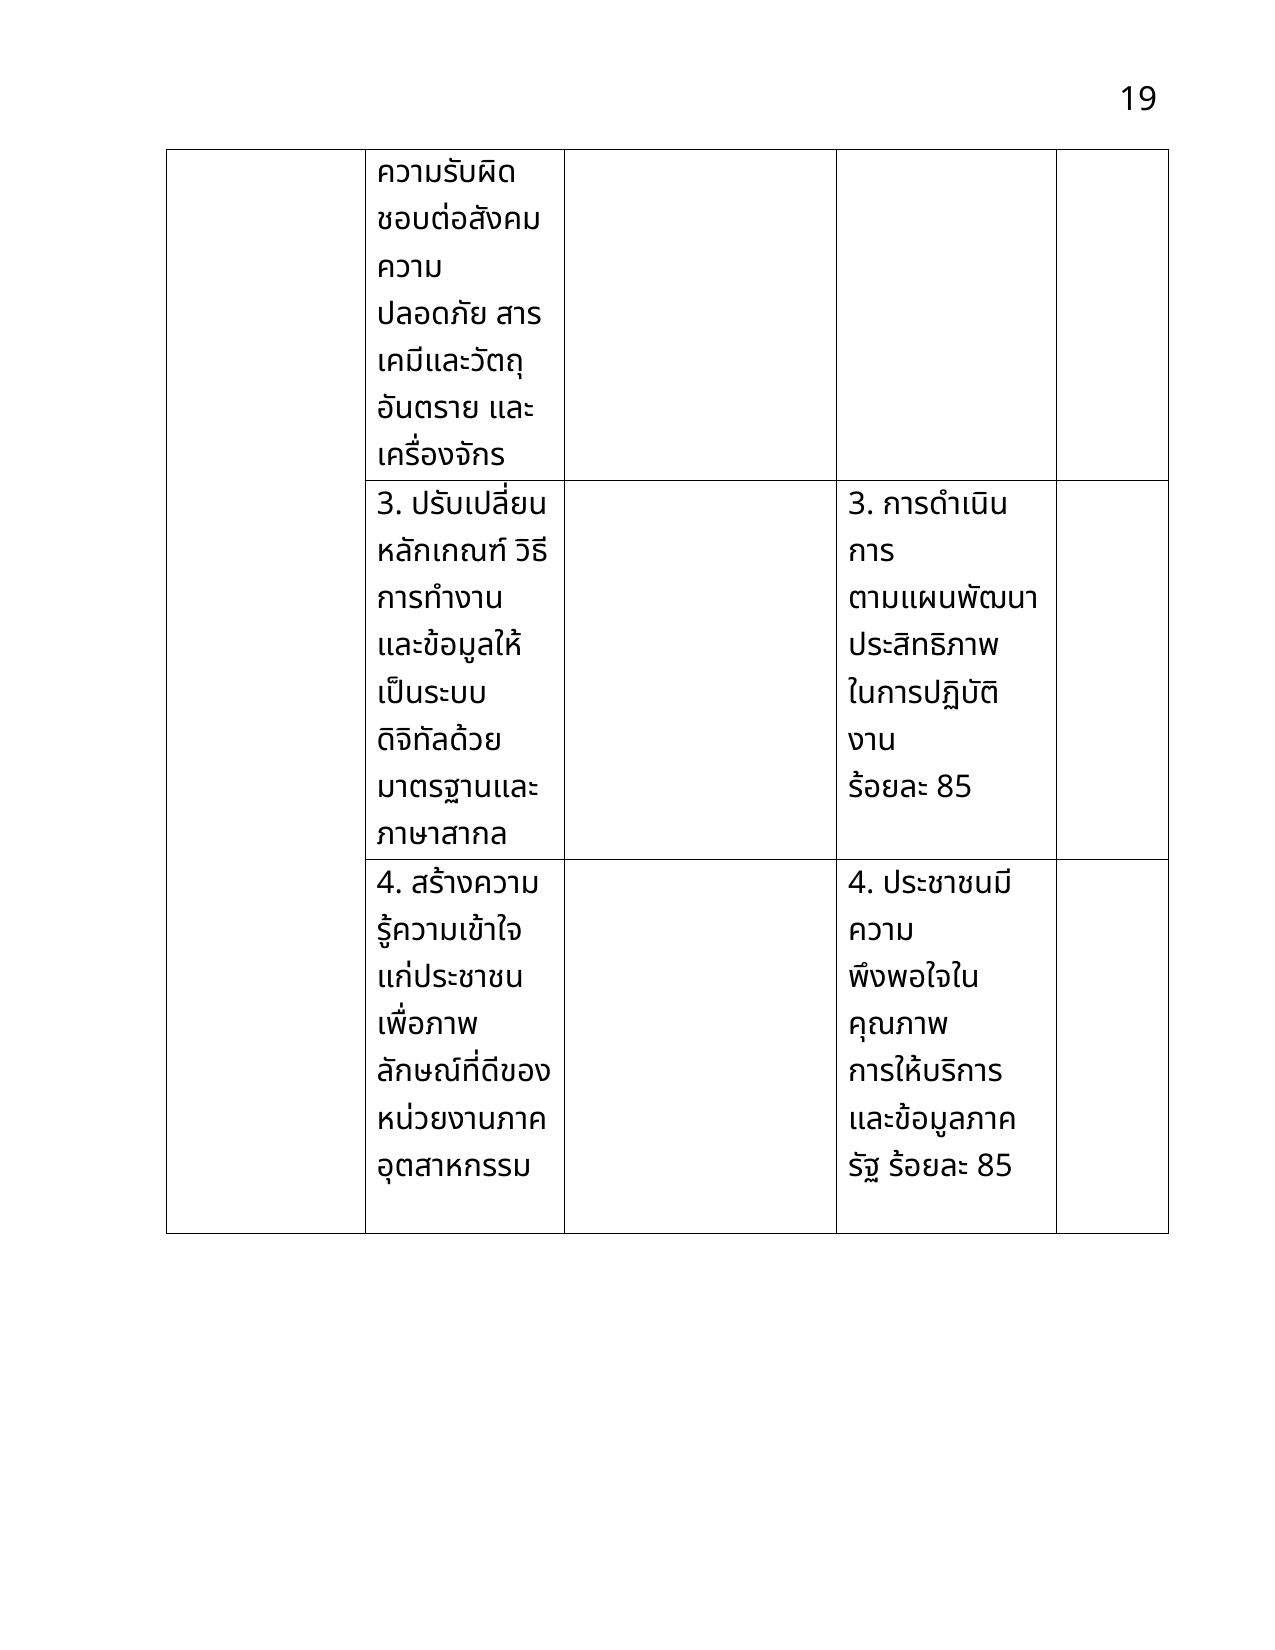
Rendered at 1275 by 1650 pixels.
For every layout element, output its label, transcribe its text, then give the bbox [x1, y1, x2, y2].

table_cell 3. ปรับเปลี่ยนหลักเกณฑ์ วิธีการทำงาน และข้อมูลให้เป็นระบบดิจิทัลด้วยมาตรฐานและภาษาสากล [366, 481, 564, 859]
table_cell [366, 150, 564, 480]
table_cell [565, 150, 836, 480]
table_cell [837, 150, 1056, 480]
table_cell 4. ประชาชนมีความ พึงพอใจในคุณภาพ การให้บริการและข้อมูลภาครัฐ ร้อยละ 85 [837, 860, 1056, 1233]
table_cell [565, 481, 836, 859]
table_cell [1057, 150, 1168, 480]
table_cell 4. สร้างความรู้ความเข้าใจแก่ประชาชนเพื่อภาพลักษณ์ที่ดีของหน่วยงานภาคอุตสาหกรรม [366, 860, 564, 1233]
table_cell [1057, 481, 1168, 859]
table_cell [565, 860, 836, 1233]
table_cell [1057, 860, 1168, 1233]
table_cell 3. การดำเนินการ ตามแผนพัฒนาประสิทธิภาพ ในการปฏิบัติงาน ร้อยละ 85 [837, 481, 1056, 859]
